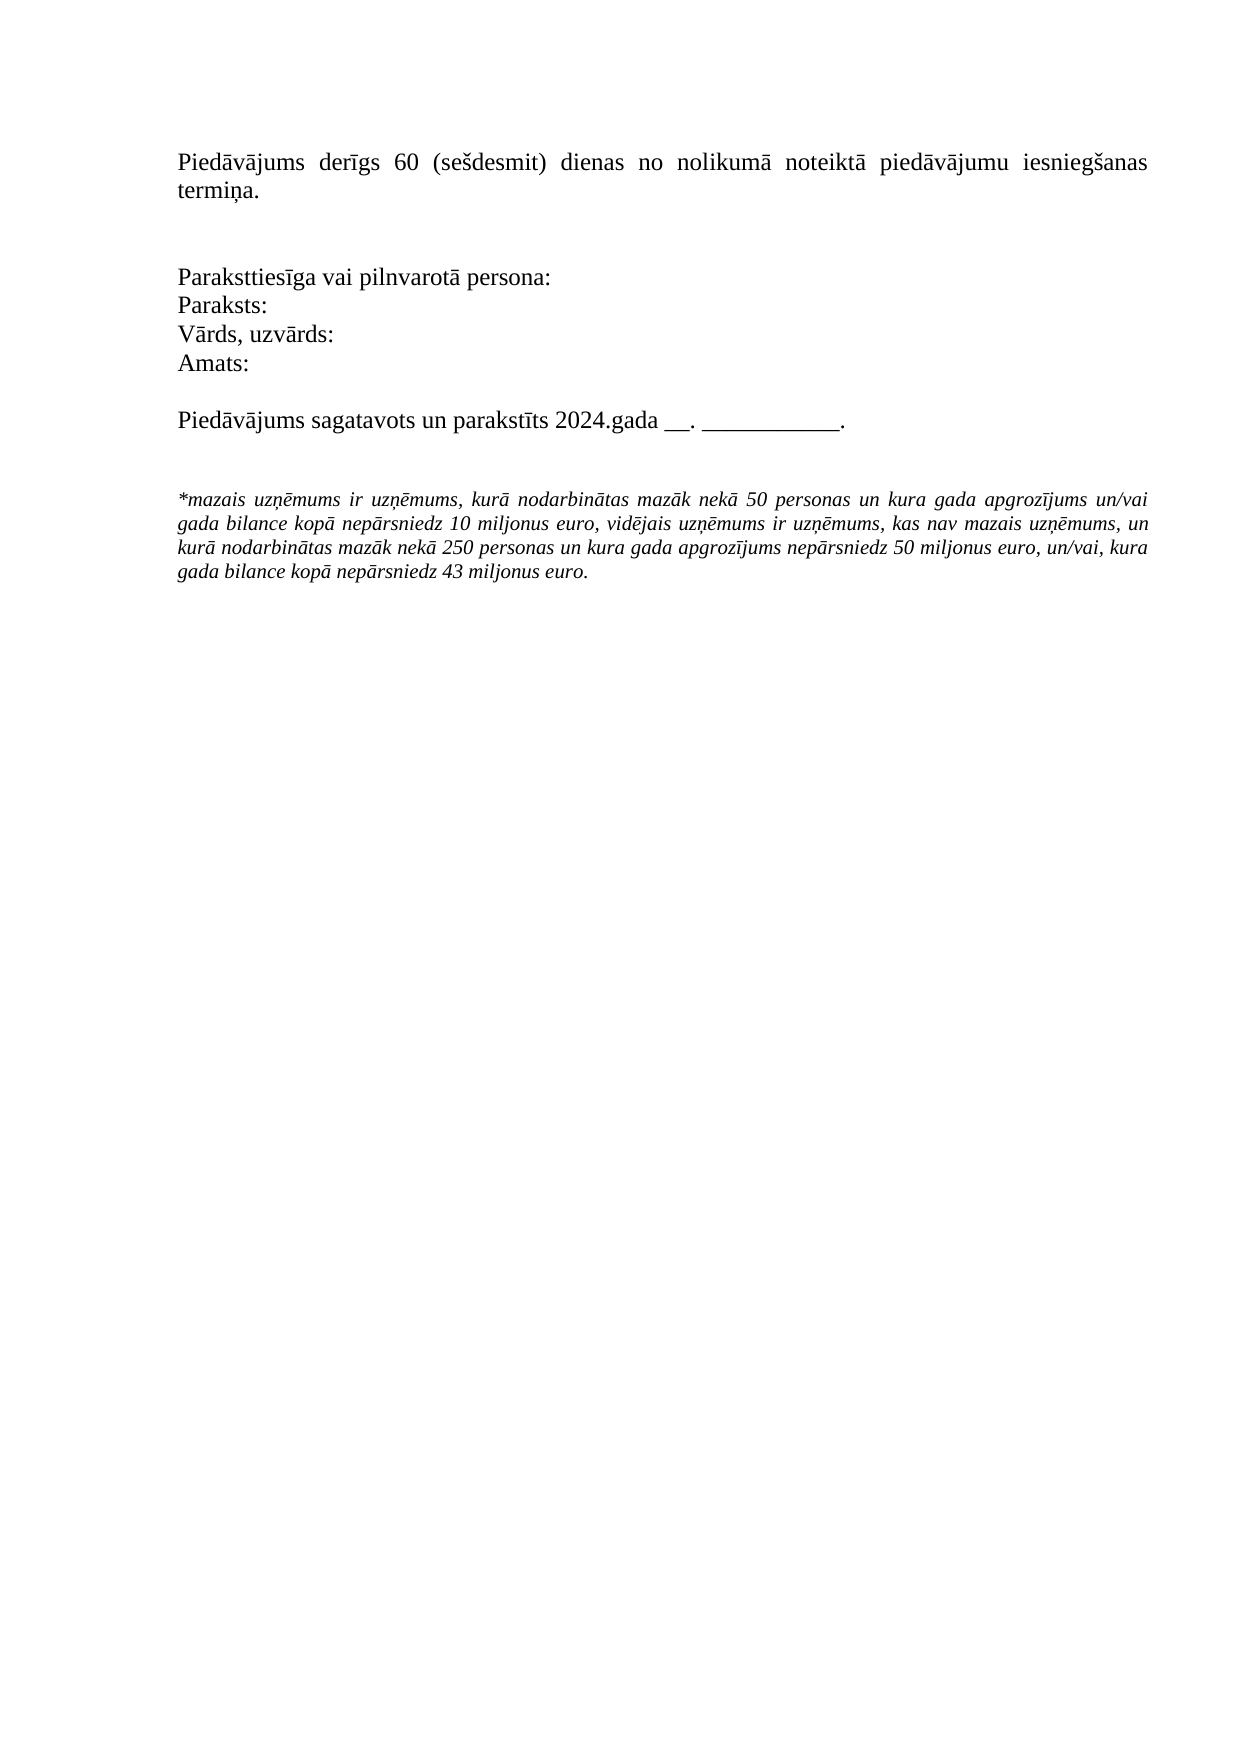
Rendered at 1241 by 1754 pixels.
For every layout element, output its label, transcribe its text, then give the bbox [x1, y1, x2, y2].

text Piedāvājums sagatavots un parakstīts 2024.gada __. ___________. [177, 406, 1152, 434]
text Amats: [177, 348, 1152, 377]
text Paraksts: [177, 291, 1152, 319]
text Paraksttiesīga vai pilnvarotā persona: [177, 262, 1152, 291]
text *mazais uzņēmums ir uzņēmums, kurā nodarbinātas mazāk nekā 50 personas un kura gada apgrozījums un/vai gada bilance kopā nepārsniedz 10 miljonus euro, vidējais uzņēmums ir uzņēmums, kas nav mazais uzņēmums, un kurā nodarbinātas mazāk nekā 250 personas un kura gada apgrozījums nepārsniedz 50 miljonus euro, un/vai, kura gada bilance kopā nepārsniedz 43 miljonus euro. [177, 487, 1152, 583]
text Vārds, uzvārds: [177, 319, 1152, 348]
text Piedāvājums derīgs 60 (sešdesmit) dienas no nolikumā noteiktā piedāvājumu iesniegšanas termiņa. [177, 147, 1149, 204]
